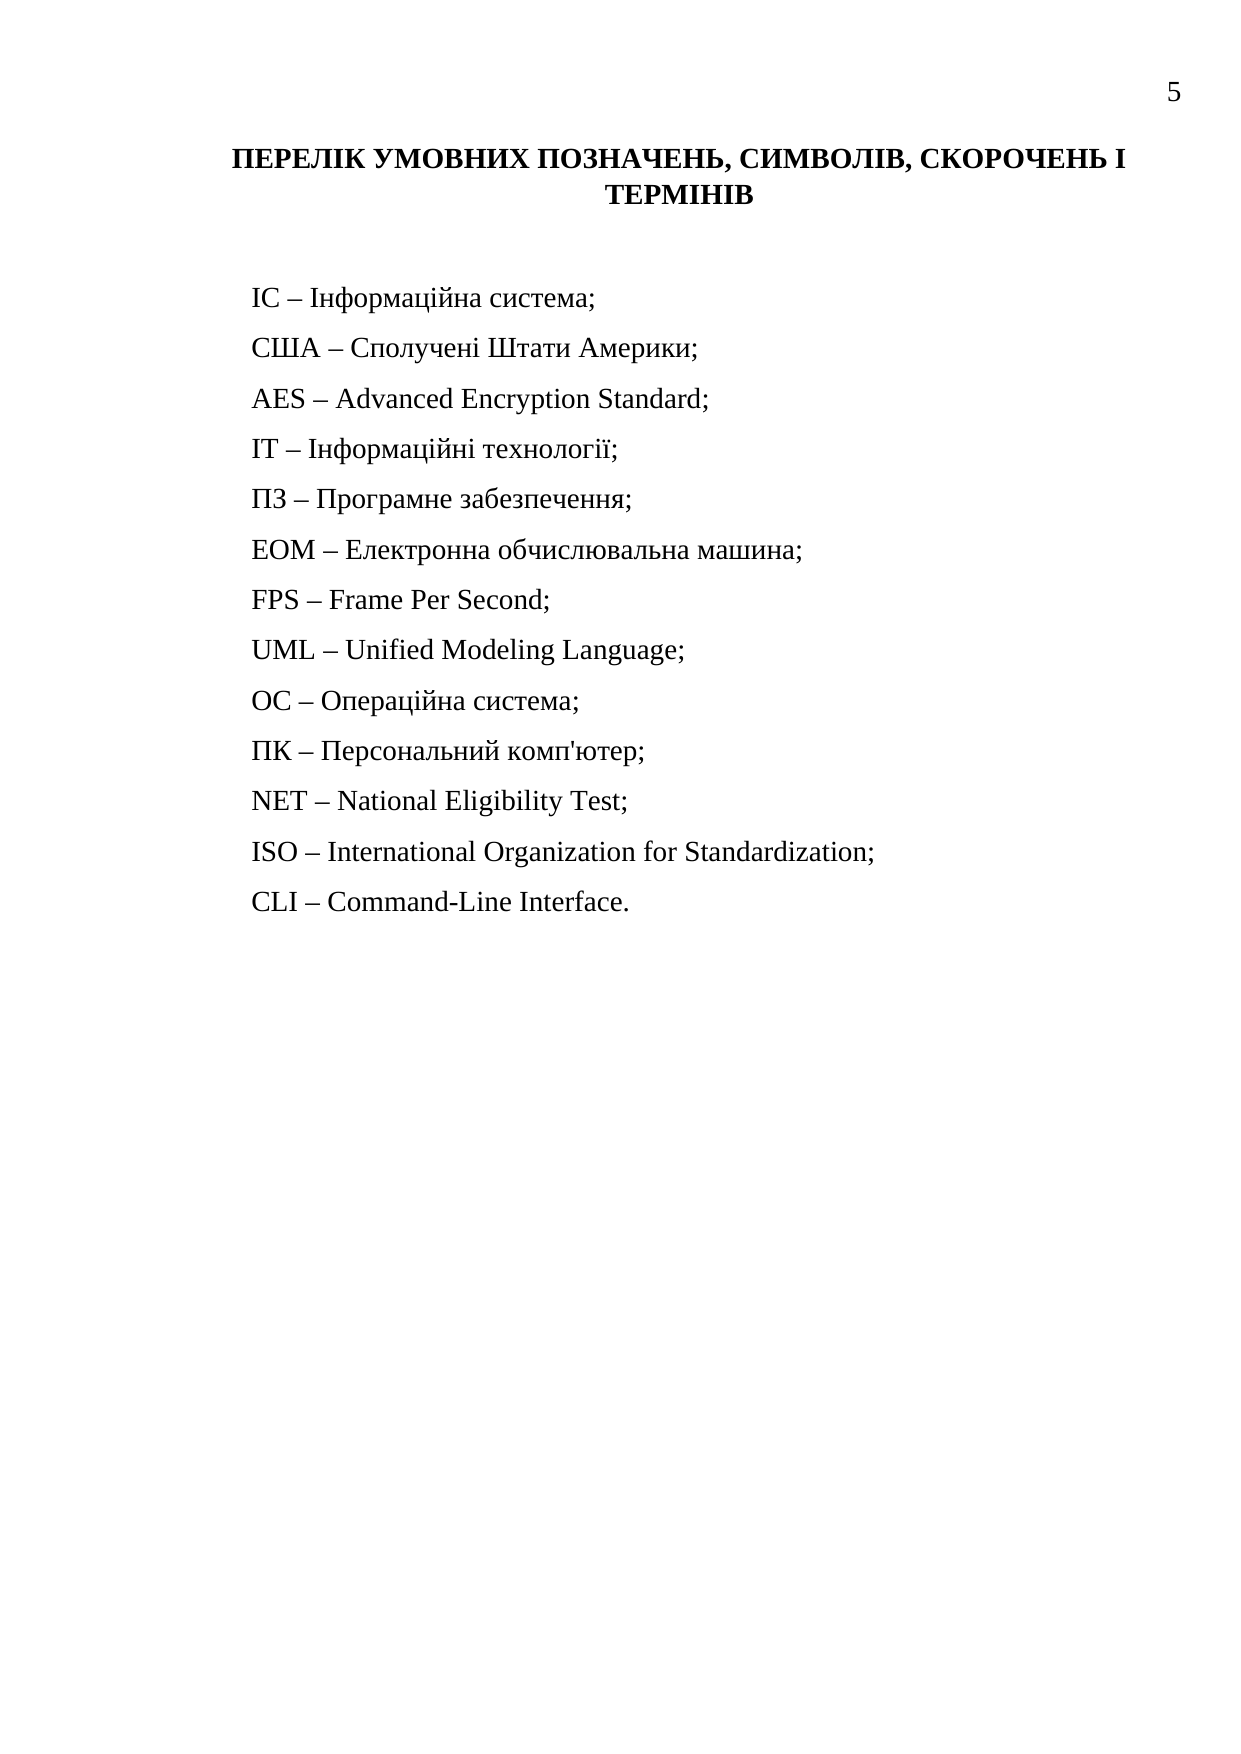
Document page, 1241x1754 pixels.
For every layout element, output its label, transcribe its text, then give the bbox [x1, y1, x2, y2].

text ПК – Персональний комп'ютер; [177, 733, 1181, 767]
text CLI – Command-Line Interface. [177, 884, 1181, 917]
text FPS – Frame Per Second; [177, 582, 1181, 616]
text UML – Unified Modeling Language; [177, 632, 1181, 666]
text NET – National Eligibility Test; [177, 783, 1181, 817]
text AES – Advanced Encryption Standard; [177, 381, 1181, 414]
text США – Сполучені Штати Америки; [177, 331, 1181, 364]
text ПЗ – Програмне забезпечення; [177, 481, 1181, 515]
text ISO – International Organization for Standardization; [177, 834, 1181, 867]
text ПЕРЕЛІК УМОВНИХ ПОЗНАЧЕНЬ, СИМВОЛІВ, СКОРОЧЕНЬ І ТЕРМІНІВ [177, 141, 1181, 211]
text EOM – Електронна обчислювальна машина; [177, 532, 1181, 565]
text ІС – Інформаційна система; [177, 280, 1181, 314]
text OC – Oпераційна система; [177, 683, 1181, 716]
text ІТ – Інформаційні технології; [177, 431, 1181, 465]
